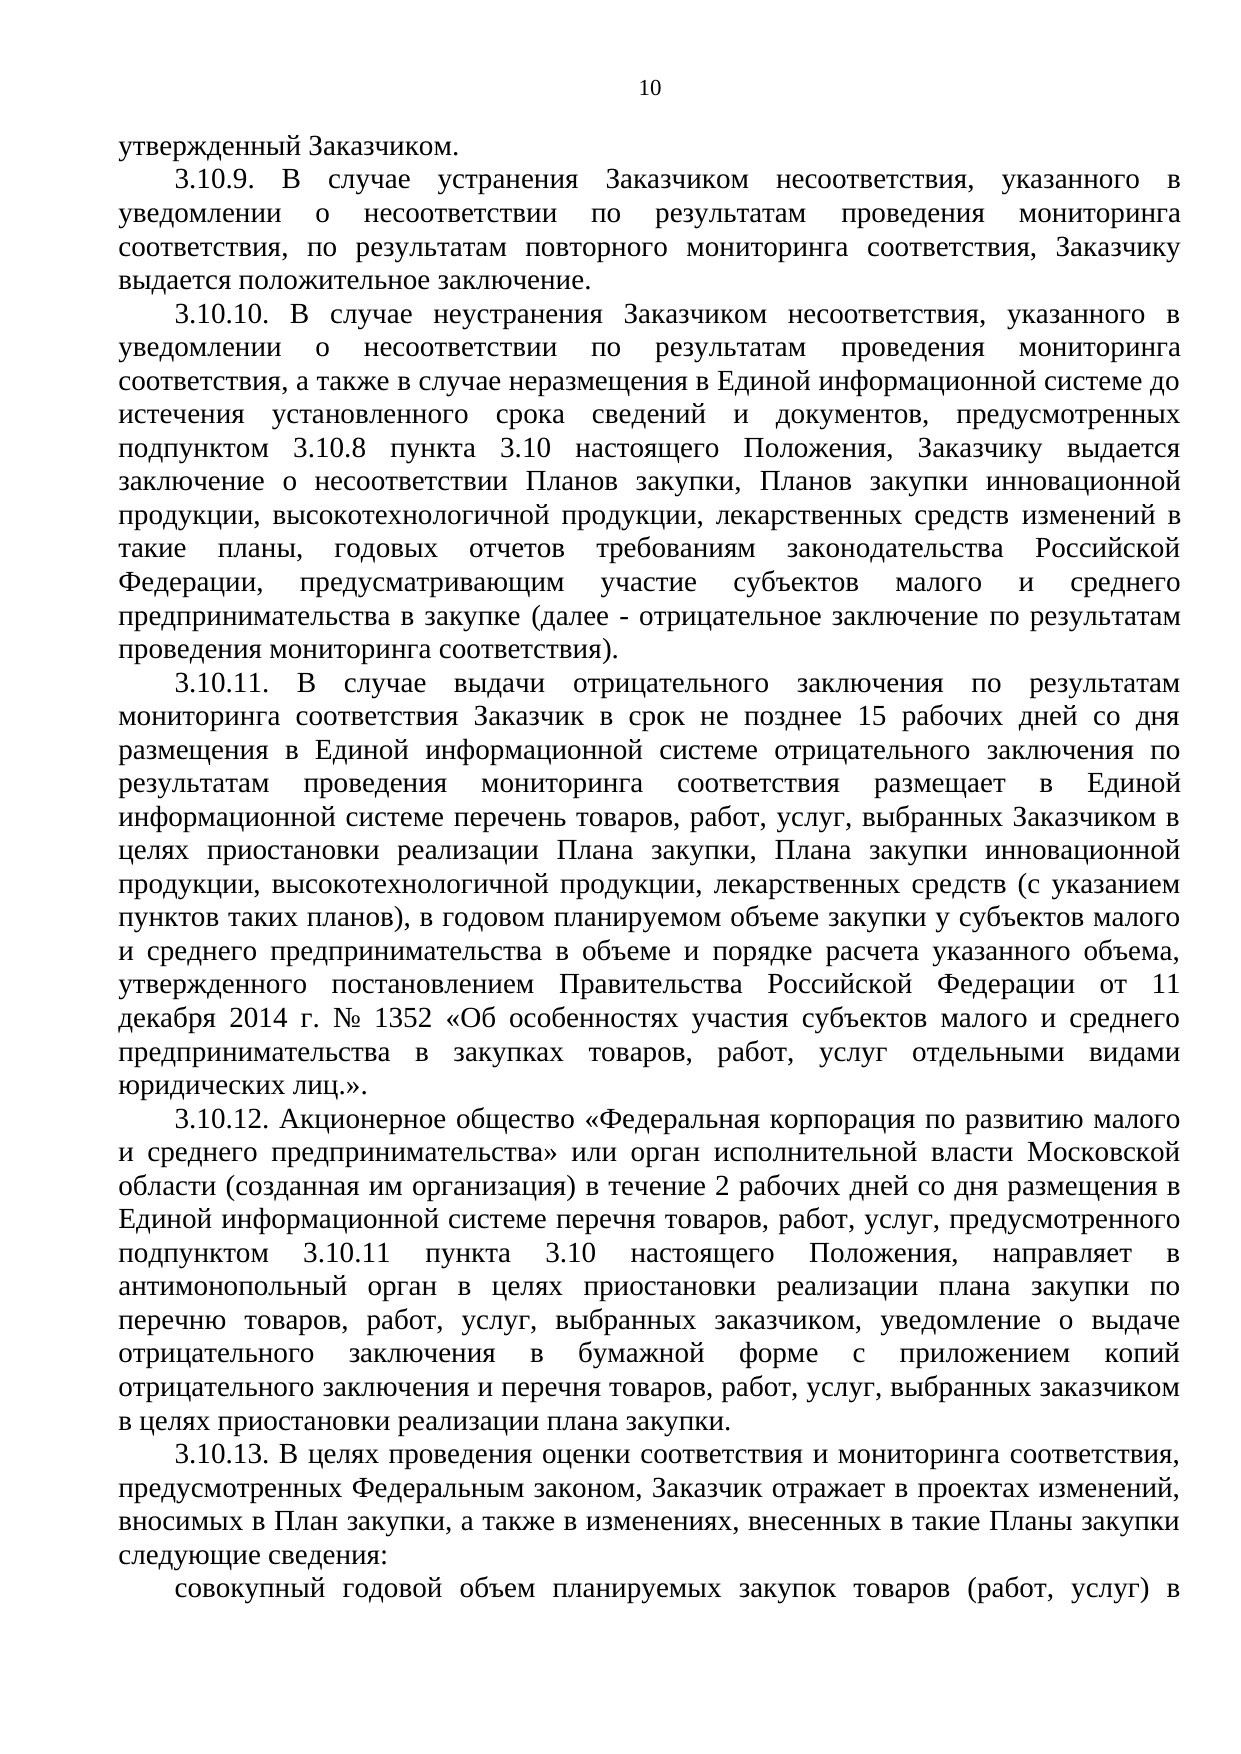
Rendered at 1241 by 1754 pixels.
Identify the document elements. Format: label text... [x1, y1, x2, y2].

text 3.10.12. Акционерное общество «Федеральная корпорация по развитию малого и среднего предпринимательства» или орган исполнительной власти Московской области (созданная им организация) в течение 2 рабочих дней со дня размещения в Единой информационной системе перечня товаров, работ, услуг, предусмотренного подпунктом 3.10.11 пункта 3.10 настоящего Положения, направляет в антимонопольный орган в целях приостановки реализации плана закупки по перечню товаров, работ, услуг, выбранных заказчиком, уведомление о выдаче отрицательного заключения в бумажной форме с приложением копий отрицательного заключения и перечня товаров, работ, услуг, выбранных заказчиком в целях приостановки реализации плана закупки. [118, 1101, 1181, 1436]
text 3.10.10. В случае неустранения Заказчиком несоответствия, указанного в уведомлении о несоответствии по результатам проведения мониторинга соответствия, а также в случае неразмещения в Единой информационной системе до истечения установленного срока сведений и документов, предусмотренных подпунктом 3.10.8 пункта 3.10 настоящего Положения, Заказчику выдается заключение о несоответствии Планов закупки, Планов закупки инновационной продукции, высокотехнологичной продукции, лекарственных средств изменений в такие планы, годовых отчетов требованиям законодательства Российской Федерации, предусматривающим участие субъектов малого и среднего предпринимательства в закупке (далее - отрицательное заключение по результатам проведения мониторинга соответствия). [118, 296, 1181, 665]
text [118, 128, 1181, 162]
text 3.10.13. В целях проведения оценки соответствия и мониторинга соответствия, предусмотренных Федеральным законом, Заказчик отражает в проектах изменений, вносимых в План закупки, а также в изменениях, внесенных в такие Планы закупки следующие сведения: [118, 1436, 1181, 1570]
text 3.10.9. В случае устранения Заказчиком несоответствия, указанного в уведомлении о несоответствии по результатам проведения мониторинга соответствия, по результатам повторного мониторинга соответствия, Заказчику выдается положительное заключение. [118, 162, 1181, 296]
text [118, 1570, 1181, 1604]
text 3.10.11. В случае выдачи отрицательного заключения по результатам мониторинга соответствия Заказчик в срок не позднее 15 рабочих дней со дня размещения в Единой информационной системе отрицательного заключения по результатам проведения мониторинга соответствия размещает в Единой информационной системе перечень товаров, работ, услуг, выбранных Заказчиком в целях приостановки реализации Плана закупки, Плана закупки инновационной продукции, высокотехнологичной продукции, лекарственных средств (с указанием пунктов таких планов), в годовом планируемом объеме закупки у субъектов малого и среднего предпринимательства в объеме и порядке расчета указанного объема, утвержденного постановлением Правительства Российской Федерации от 11 декабря 2014 г. № 1352 «Об особенностях участия субъектов малого и среднего предпринимательства в закупках товаров, работ, услуг отдельными видами юридических лиц.». [118, 665, 1181, 1101]
